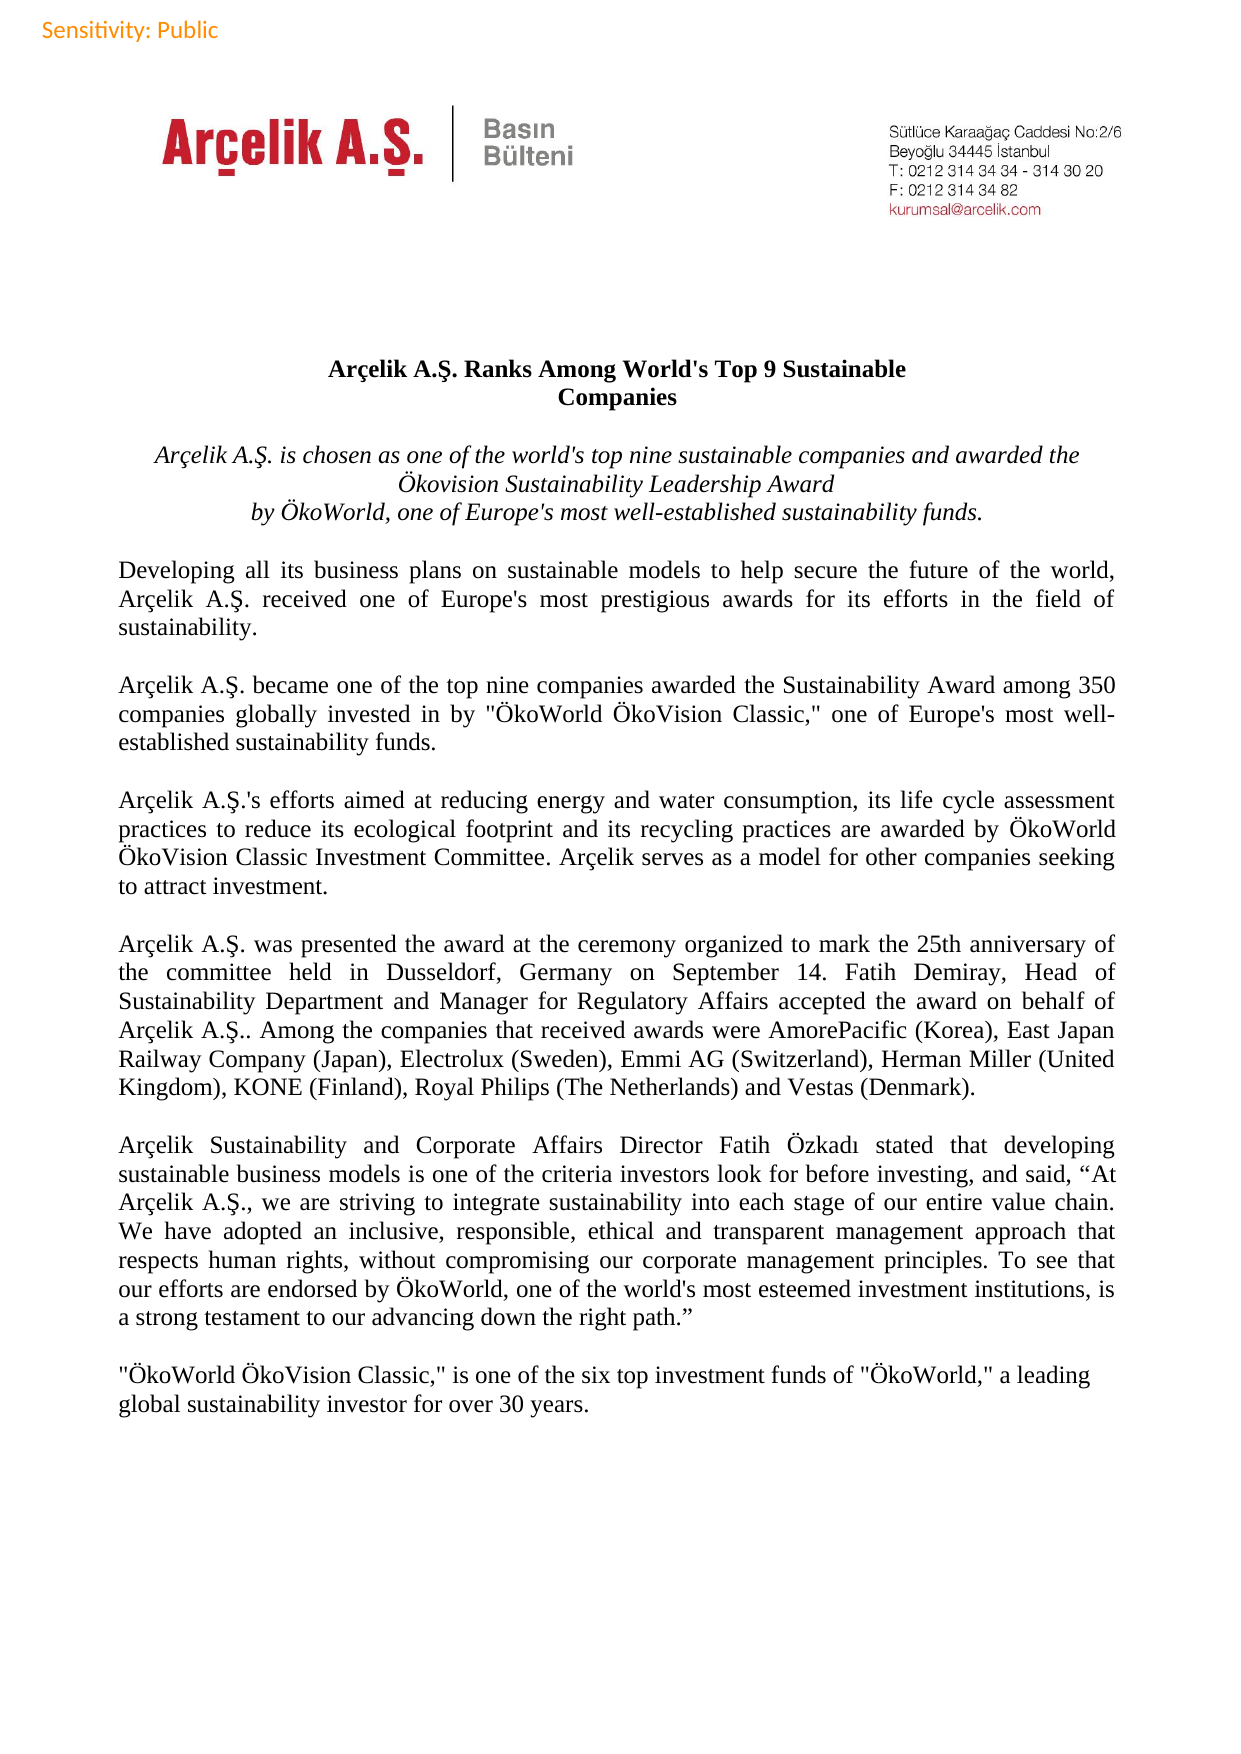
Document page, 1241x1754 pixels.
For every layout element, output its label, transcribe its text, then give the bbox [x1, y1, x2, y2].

text Companies [118, 382, 1116, 411]
text Developing all its business plans on sustainable models to help secure the future of the world, Arçelik A.Ş. received one of Europe's most prestigious awards for its efforts in the field of sustainability. [118, 555, 1116, 641]
text Arçelik A.Ş. became one of the top nine companies awarded the Sustainability Award among 350 companies globally invested in by "ÖkoWorld ÖkoVision Classic," one of Europe's most well-established sustainability funds. [118, 670, 1116, 756]
text Arçelik A.Ş. was presented the award at the ceremony organized to mark the 25th anniversary of the committee held in Dusseldorf, Germany on September 14. Fatih Demiray, Head of Sustainability Department and Manager for Regulatory Affairs accepted the award on behalf of Arçelik A.Ş.. Among the companies that received awards were AmorePacific (Korea), East Japan Railway Company (Japan), Electrolux (Sweden), Emmi AG (Switzerland), Herman Miller (United Kingdom), KONE (Finland), Royal Philips (The Netherlands) and Vestas (Denmark). [118, 929, 1116, 1101]
picture [118, 44, 1164, 237]
text Arçelik A.Ş. is chosen as one of the world's top nine sustainable companies and awarded the Ökovision Sustainability Leadership Award by ÖkoWorld, one of Europe's most well-established sustainability funds. [118, 440, 1116, 526]
text Arçelik A.Ş. Ranks Among World's Top 9 Sustainable [118, 354, 1116, 382]
text Arçelik Sustainability and Corporate Affairs Director Fatih Özkadı stated that developing sustainable business models is one of the criteria investors look for before investing, and said, “At Arçelik A.Ş., we are striving to integrate sustainability into each stage of our entire value chain. We have adopted an inclusive, responsible, ethical and transparent management approach that respects human rights, without compromising our corporate management principles. To see that our efforts are endorsed by ÖkoWorld, one of the world's most esteemed investment institutions, is a strong testament to our advancing down the right path.” [118, 1130, 1116, 1331]
text "ÖkoWorld ÖkoVision Classic," is one of the six top investment funds of "ÖkoWorld," a leading global sustainability investor for over 30 years. [118, 1360, 1116, 1417]
text Arçelik A.Ş.'s efforts aimed at reducing energy and water consumption, its life cycle assessment practices to reduce its ecological footprint and its recycling practices are awarded by ÖkoWorld ÖkoVision Classic Investment Committee. Arçelik serves as a model for other companies seeking to attract investment. [118, 785, 1116, 900]
